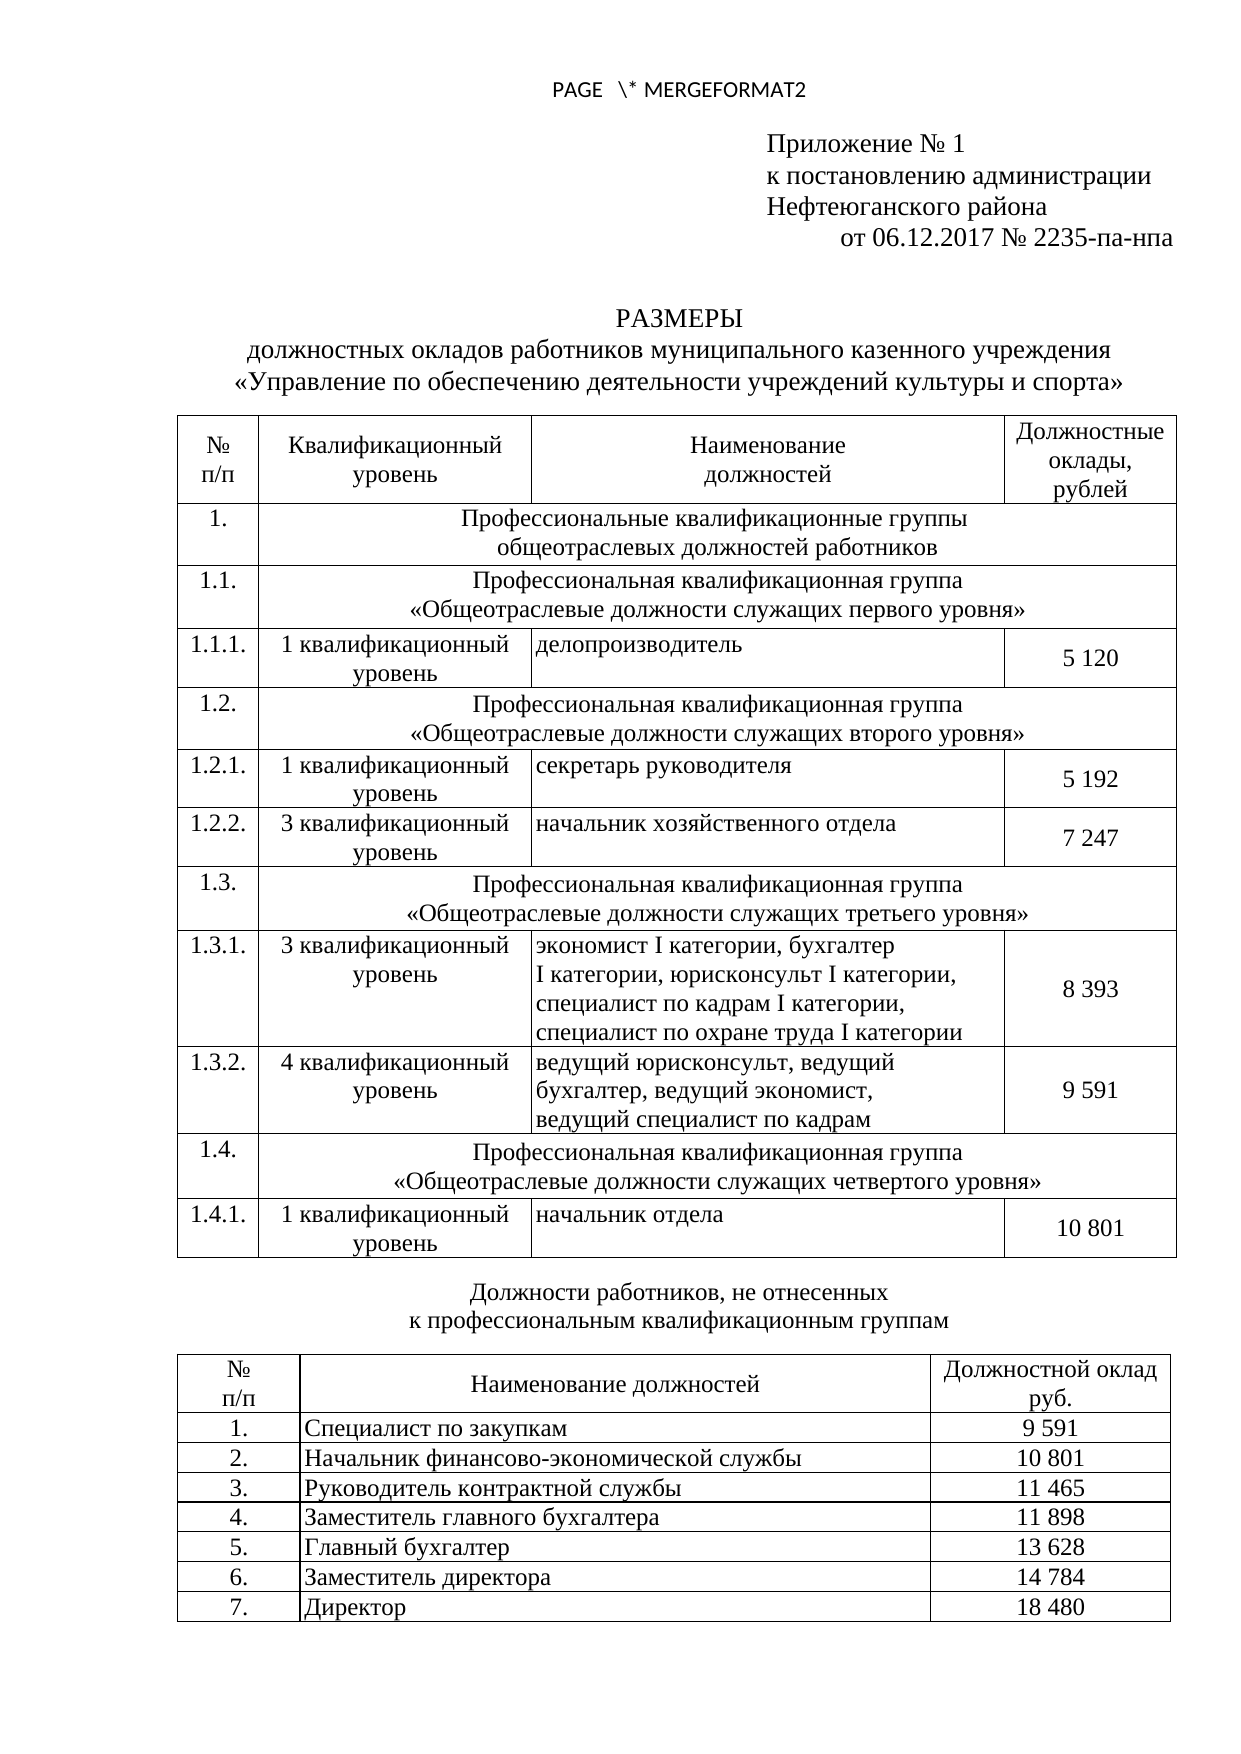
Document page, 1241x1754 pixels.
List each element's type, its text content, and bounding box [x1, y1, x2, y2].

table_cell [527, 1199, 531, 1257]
table_cell 1.2.2. [178, 808, 258, 866]
table_cell делопроизводитель [532, 629, 1004, 687]
text «Управление по обеспечению деятельности учреждений культуры и спорта» [177, 365, 1181, 396]
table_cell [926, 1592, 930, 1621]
table_header Наименование должностей [301, 1355, 930, 1412]
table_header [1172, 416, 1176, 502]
table_cell Профессиональная квалификационная группа «Общеотраслевые должности служащих третьего уровня» [259, 867, 1176, 929]
table_cell 4 квалификационный уровень [259, 1047, 531, 1133]
table_cell 1.2. [178, 688, 258, 749]
table_cell 10 801 [1005, 1199, 1176, 1257]
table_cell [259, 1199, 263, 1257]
table_cell начальник отдела [532, 1199, 1004, 1257]
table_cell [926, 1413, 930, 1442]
table_cell 1.1.1. [178, 629, 258, 687]
table_cell 8 393 [1005, 931, 1176, 1046]
table_header Квалификационный уровень [259, 416, 531, 502]
table_cell Профессиональная квалификационная группа «Общеотраслевые должности служащих четвертого уровня» [259, 1134, 1176, 1198]
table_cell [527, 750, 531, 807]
table_cell 1. [178, 504, 258, 564]
table_cell 5 192 [1005, 750, 1176, 807]
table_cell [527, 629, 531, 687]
table_cell Профессиональная квалификационная группа «Общеотраслевые должности служащих второго уровня» [259, 688, 1176, 749]
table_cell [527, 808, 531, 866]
table_cell 5 120 [1005, 629, 1176, 687]
table_cell 1.1. [178, 566, 258, 628]
table_header Наименование должностей [532, 416, 1004, 502]
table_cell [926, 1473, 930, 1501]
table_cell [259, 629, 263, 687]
text к постановлению администрации Нефтеюганского района [766, 159, 1181, 221]
table_cell 1.4.1. [178, 1199, 258, 1257]
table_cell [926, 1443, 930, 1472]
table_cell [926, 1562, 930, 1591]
table_cell 7 247 [1005, 808, 1176, 866]
table_cell 1.3.1. [178, 931, 258, 1046]
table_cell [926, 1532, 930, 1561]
table_cell начальник хозяйственного отдела [532, 808, 1004, 866]
text РАЗМЕРЫ [177, 302, 1181, 334]
table_header № п/п [178, 416, 258, 502]
text Должности работников, не отнесенных [177, 1277, 1181, 1306]
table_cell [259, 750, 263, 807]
table_cell Профессиональная квалификационная группа «Общеотраслевые должности служащих первого уровня» [259, 566, 1176, 628]
text Приложение № 1 [177, 128, 1181, 159]
text должностных окладов работников муниципального казенного учреждения [177, 334, 1181, 365]
table_cell Профессиональные квалификационные группы общеотраслевых должностей работников [259, 504, 1176, 564]
table_cell ведущий юрисконсульт, ведущий бухгалтер, ведущий экономист, ведущий специалист по кадрам [532, 1047, 1004, 1133]
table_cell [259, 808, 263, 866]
table_cell 9 591 [1005, 1047, 1176, 1133]
table_cell экономист I категории, бухгалтер I категории, юрисконсульт I категории, специалист по кадрам I категории, специалист по охране труда I категории [532, 931, 1004, 1046]
table_cell 1.3.2. [178, 1047, 258, 1133]
table_cell 1.2.1. [178, 750, 258, 807]
table_cell секретарь руководителя [532, 750, 1004, 807]
text к профессиональным квалификационным группам [177, 1306, 1181, 1334]
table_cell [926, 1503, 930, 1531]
text от 06.12.2017 № 2235-па-нпа [251, 221, 1181, 252]
table_cell 3 квалификационный уровень [259, 931, 531, 1046]
table_cell 1.3. [178, 867, 258, 929]
table_cell 1.4. [178, 1134, 258, 1198]
